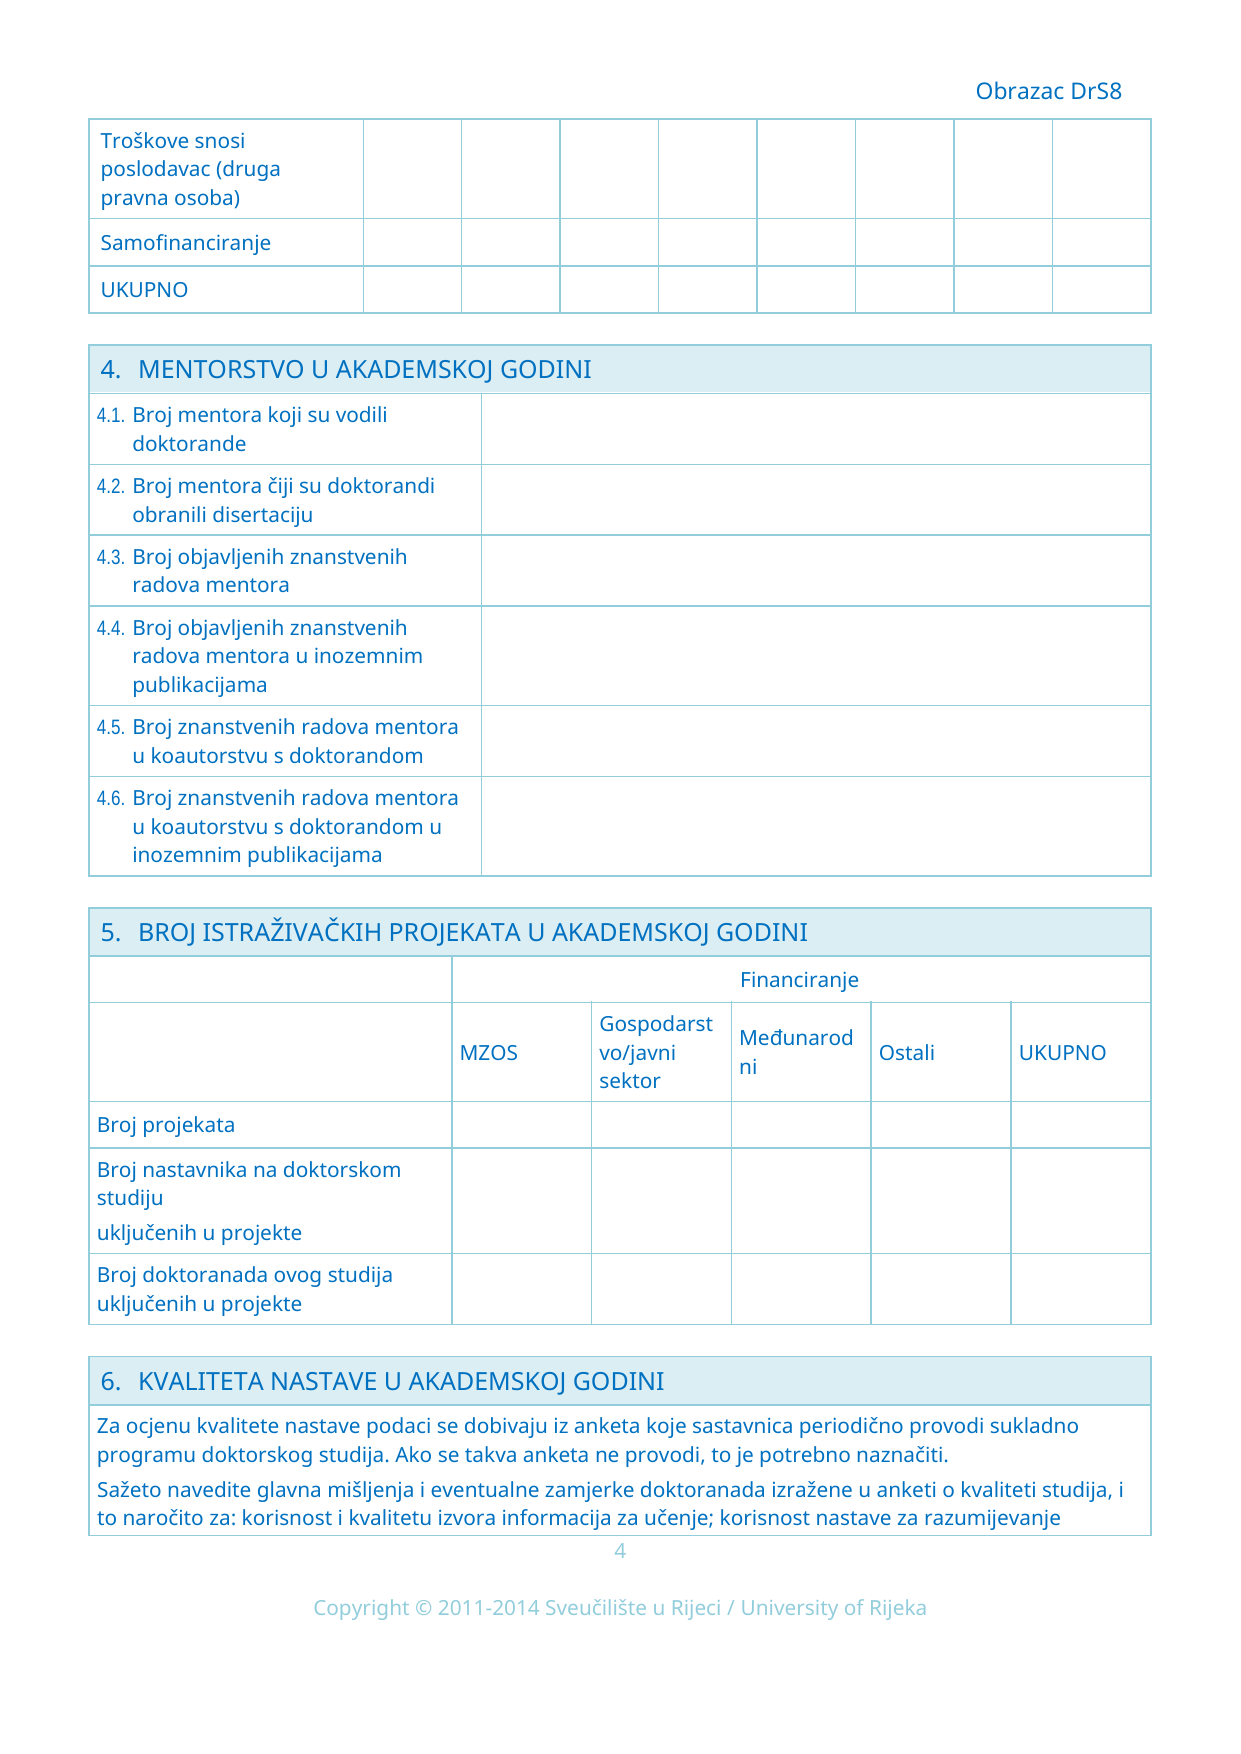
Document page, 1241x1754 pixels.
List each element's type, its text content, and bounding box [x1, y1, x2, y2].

table_cell Broj znanstvenih radova mentora u koautorstvu s doktorandom u inozemnim publikacijama [90, 777, 481, 875]
table_cell [955, 219, 1052, 265]
table_cell [90, 957, 451, 1001]
table_cell [364, 120, 461, 217]
table_cell [955, 267, 1052, 312]
table_cell [453, 1254, 591, 1324]
table_cell [482, 465, 1150, 534]
table_cell Financiranje [453, 957, 1150, 1001]
table_cell [732, 1102, 870, 1147]
table_cell [592, 1254, 731, 1324]
table_cell [453, 1102, 591, 1147]
table_cell [659, 267, 756, 312]
table_cell [758, 219, 855, 265]
table_header BROJ ISTRAŽIVAČKIH PROJEKATA U AKADEMSKOJ GODINI [90, 909, 1150, 955]
table_cell Samofinanciranje [90, 219, 363, 265]
table_cell [872, 1254, 1010, 1324]
table_cell [872, 1149, 1010, 1253]
table_cell [732, 1149, 870, 1253]
table_cell Broj mentora koji su vodili doktorande [90, 394, 481, 463]
table_cell [482, 777, 1150, 875]
table_cell Broj doktoranada ovog studija uključenih u projekte [90, 1254, 451, 1324]
table_cell [561, 120, 658, 217]
table_cell [659, 120, 756, 217]
table_cell [90, 1003, 451, 1101]
table_cell Broj znanstvenih radova mentora u koautorstvu s doktorandom [90, 706, 481, 776]
table_cell [462, 267, 559, 312]
table_cell [482, 706, 1150, 776]
table_cell [561, 267, 658, 312]
table_cell Broj mentora čiji su doktorandi obranili disertaciju [90, 465, 481, 534]
table_cell [1053, 219, 1150, 265]
table_cell [482, 536, 1150, 605]
table_cell [758, 120, 855, 217]
table_cell [1053, 267, 1150, 312]
table_cell [453, 1149, 591, 1253]
table_cell [482, 607, 1150, 705]
table_cell [592, 1149, 731, 1253]
table_cell Broj nastavnika na doktorskom studiju uključenih u projekte [90, 1149, 451, 1253]
table_cell MZOS [453, 1003, 591, 1101]
table_cell [592, 1102, 731, 1147]
table_cell Međunarodni [732, 1003, 870, 1101]
table_cell [1012, 1254, 1150, 1324]
table_cell [955, 120, 1052, 217]
table_cell [856, 219, 953, 265]
table_cell [462, 120, 559, 217]
table_cell [561, 219, 658, 265]
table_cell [90, 1406, 1150, 1534]
table_cell UKUPNO [1012, 1003, 1150, 1101]
table_cell Broj objavljenih znanstvenih radova mentora [90, 536, 481, 605]
table_cell UKUPNO [90, 267, 363, 312]
table_cell [856, 120, 953, 217]
table_cell [462, 219, 559, 265]
table_cell Gospodarstvo/javni sektor [592, 1003, 731, 1101]
table_cell [1012, 1149, 1150, 1253]
table_cell Broj projekata [90, 1102, 451, 1147]
table_header MENTORSTVO U AKADEMSKOJ GODINI [90, 346, 1150, 392]
table_cell [872, 1102, 1010, 1147]
table_cell Broj objavljenih znanstvenih radova mentora u inozemnim publikacijama [90, 607, 481, 705]
table_cell [659, 219, 756, 265]
table_header KVALITETA NASTAVE U AKADEMSKOJ GODINI [90, 1357, 1150, 1404]
table_cell Troškove snosi poslodavac (druga pravna osoba) [90, 120, 363, 217]
table_cell [732, 1254, 870, 1324]
table_cell [1053, 120, 1150, 217]
table_cell [364, 267, 461, 312]
table_cell [856, 267, 953, 312]
table_cell [758, 267, 855, 312]
table_cell [364, 219, 461, 265]
table_cell [482, 394, 1150, 463]
table_cell Ostali [872, 1003, 1010, 1101]
table_cell [1012, 1102, 1150, 1147]
